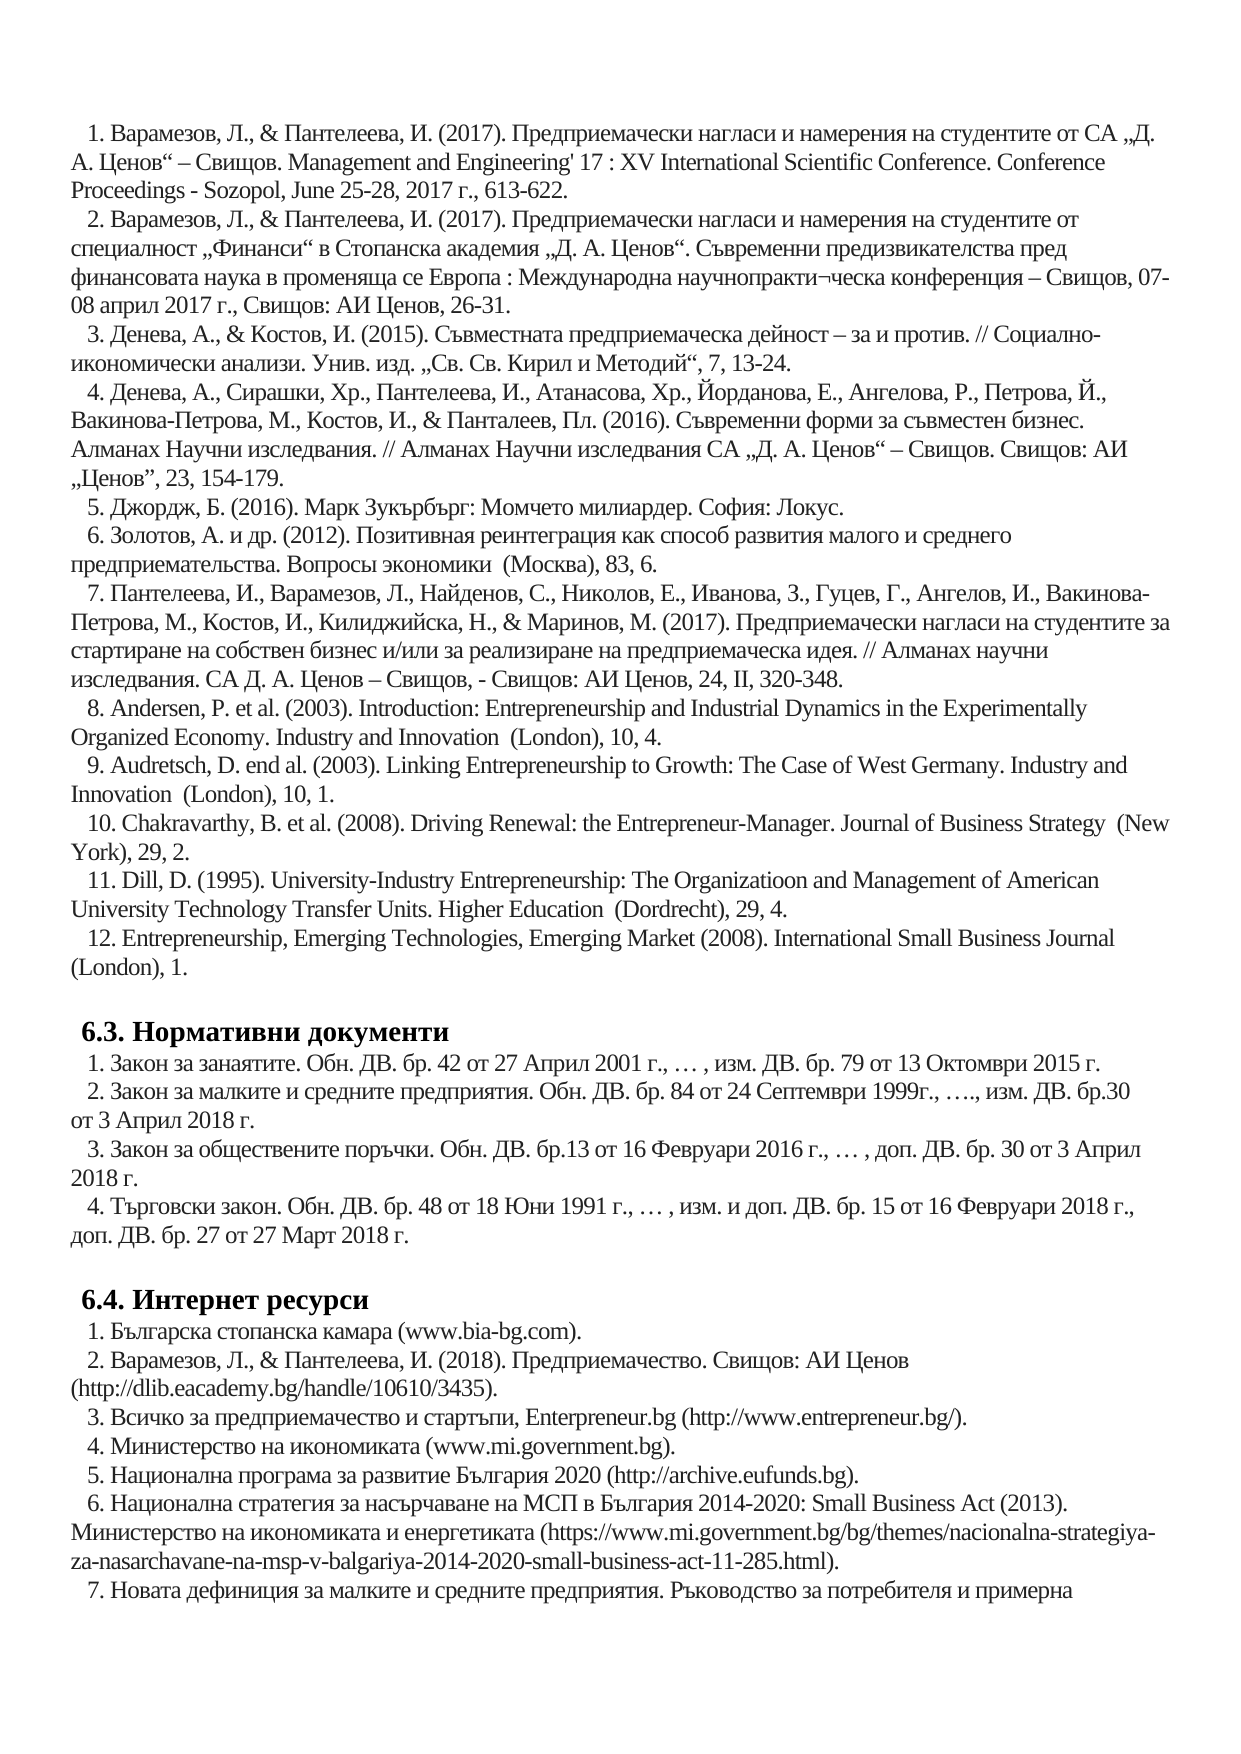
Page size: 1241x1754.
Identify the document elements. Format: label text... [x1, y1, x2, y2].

table_cell 12. Entrepreneurship, Emerging Technologies, Emerging Market (2008). International Small Business Journal (London), 1. [59, 923, 1181, 981]
table_cell 4. Министерство на икономиката (www.mi.government.bg). [59, 1431, 1181, 1460]
table_header 1. Българска стопанска камара (www.bia-bg.com). [59, 1316, 1181, 1345]
table_cell 5. Национална програма за развитие България 2020 (http://archive.eufunds.bg). [59, 1460, 1181, 1488]
table_cell 9. Audretsch, D. end al. (2003). Linking Entrepreneurship to Growth: The Case of West Germany. Industry and Innovation (London), 10, 1. [59, 751, 1181, 808]
table_cell 3. Денева, А., & Костов, И. (2015). Съвместната предприемаческа дейност – за и против. // Социално-икономически анализи. Унив. изд. „Св. Св. Кирил и Методий“, 7, 13-24. [59, 319, 1181, 377]
table_cell 4. Търговски закон. Обн. ДВ. бр. 48 от 18 Юни 1991 г., … , изм. и доп. ДВ. бр. 15 от 16 Февруари 2018 г., доп. ДВ. бр. 27 от 27 Март 2018 г. [59, 1191, 1167, 1249]
table_cell 4. Денева, А., Сирашки, Хр., Пантелеева, И., Атанасова, Хр., Йорданова, Е., Ангелова, Р., Петрова, Й., Вакинова-Петрова, М., Костов, И., & Панталеев, Пл. (2016). Съвременни форми за съвместен бизнес. Алманах Научни изследвания. // Алманах Научни изследвания СА „Д. А. Ценов“ – Свищов. Свищов: АИ „Ценов”, 23, 154-179. [59, 377, 1181, 492]
table_cell 7. Пантелеева, И., Варамезов, Л., Найденов, С., Николов, Е., Иванова, З., Гуцев, Г., Ангелов, И., Вакинова-Петрова, М., Костов, И., Килиджийска, Н., & Маринов, М. (2017). Предприемачески нагласи на студентите за стартиране на собствен бизнес и/или за реализиране на предприемаческа идея. // Алманах научни изследвания. СА Д. А. Ценов – Свищов, - Свищов: АИ Ценов, 24, II, 320-348. [59, 578, 1181, 693]
table_cell 6. Золотов, А. и др. (2012). Позитивная реинтеграция как способ развития малого и среднего предприемательства. Вопросы экономики (Москва), 83, 6. [59, 521, 1181, 578]
table_cell 8. Andersen, P. et al. (2003). Introduction: Entrepreneurship and Industrial Dynamics in the Experimentally Organized Economy. Industry and Innovation (London), 10, 4. [59, 693, 1181, 751]
text 6.3. Нормативни документи [59, 1014, 1181, 1048]
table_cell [59, 1575, 1181, 1603]
table_cell 5. Джордж, Б. (2016). Марк Зукърбърг: Момчето милиардер. София: Локус. [59, 492, 1181, 521]
table_cell 3. Всичко за предприемачество и стартъпи, Enterpreneur.bg (http://www.entrepreneur.bg/). [59, 1402, 1181, 1431]
text 6.4. Интернет ресурси [59, 1282, 1181, 1316]
table_header 1. Варамезов, Л., & Пантелеева, И. (2017). Предприемачески нагласи и намерения на студентите от СА „Д. А. Ценов“ – Свищов. Management and Engineering' 17 : XV International Scientific Conference. Conference Proceedings - Sozopol, June 25-28, 2017 г., 613-622. [59, 118, 1181, 204]
table_cell 10. Chakravarthy, B. et al. (2008). Driving Renewal: the Entrepreneur-Manager. Journal of Business Strategy (New York), 29, 2. [59, 808, 1181, 866]
table_cell 11. Dill, D. (1995). University-Industry Entrepreneurship: The Organizatioon and Management of American University Technology Transfer Units. Higher Education (Dordrecht), 29, 4. [59, 866, 1181, 923]
table_cell 2. Варамезов, Л., & Пантелеева, И. (2017). Предприемачески нагласи и намерения на студентите от специалност „Финанси“ в Стопанска академия „Д. А. Ценов“. Съвременни предизвикателства пред финансовата наука в променяща се Европа : Международна научнопракти¬ческа конференция – Свищов, 07-08 април 2017 г., Свищов: АИ Ценов, 26-31. [59, 204, 1181, 319]
table_cell 2. Варамезов, Л., & Пантелеева, И. (2018). Предприемачество. Свищов: АИ Ценов (http://dlib.eacademy.bg/handle/10610/3435). [59, 1345, 1181, 1402]
table_header 1. Закон за занаятите. Обн. ДВ. бр. 42 от 27 Април 2001 г., … , изм. ДВ. бр. 79 от 13 Октомври 2015 г. [59, 1048, 1167, 1076]
table_cell 2. Закон за малките и средните предприятия. Обн. ДВ. бр. 84 от 24 Септември 1999г., …., изм. ДВ. бр.30 от 3 Април 2018 г. [59, 1076, 1167, 1134]
table_cell 6. Национална стратегия за насърчаване на МСП в България 2014-2020: Small Business Act (2013). Министерство на икономиката и енергетиката (https://www.mi.government.bg/bg/themes/nacionalna-strategiya-za-nasarchavane-na-msp-v-balgariya-2014-2020-small-business-act-11-285.html). [59, 1489, 1181, 1575]
table_cell 3. Закон за обществените поръчки. Обн. ДВ. бр.13 от 16 Февруари 2016 г., … , доп. ДВ. бр. 30 от 3 Април 2018 г. [59, 1134, 1167, 1191]
